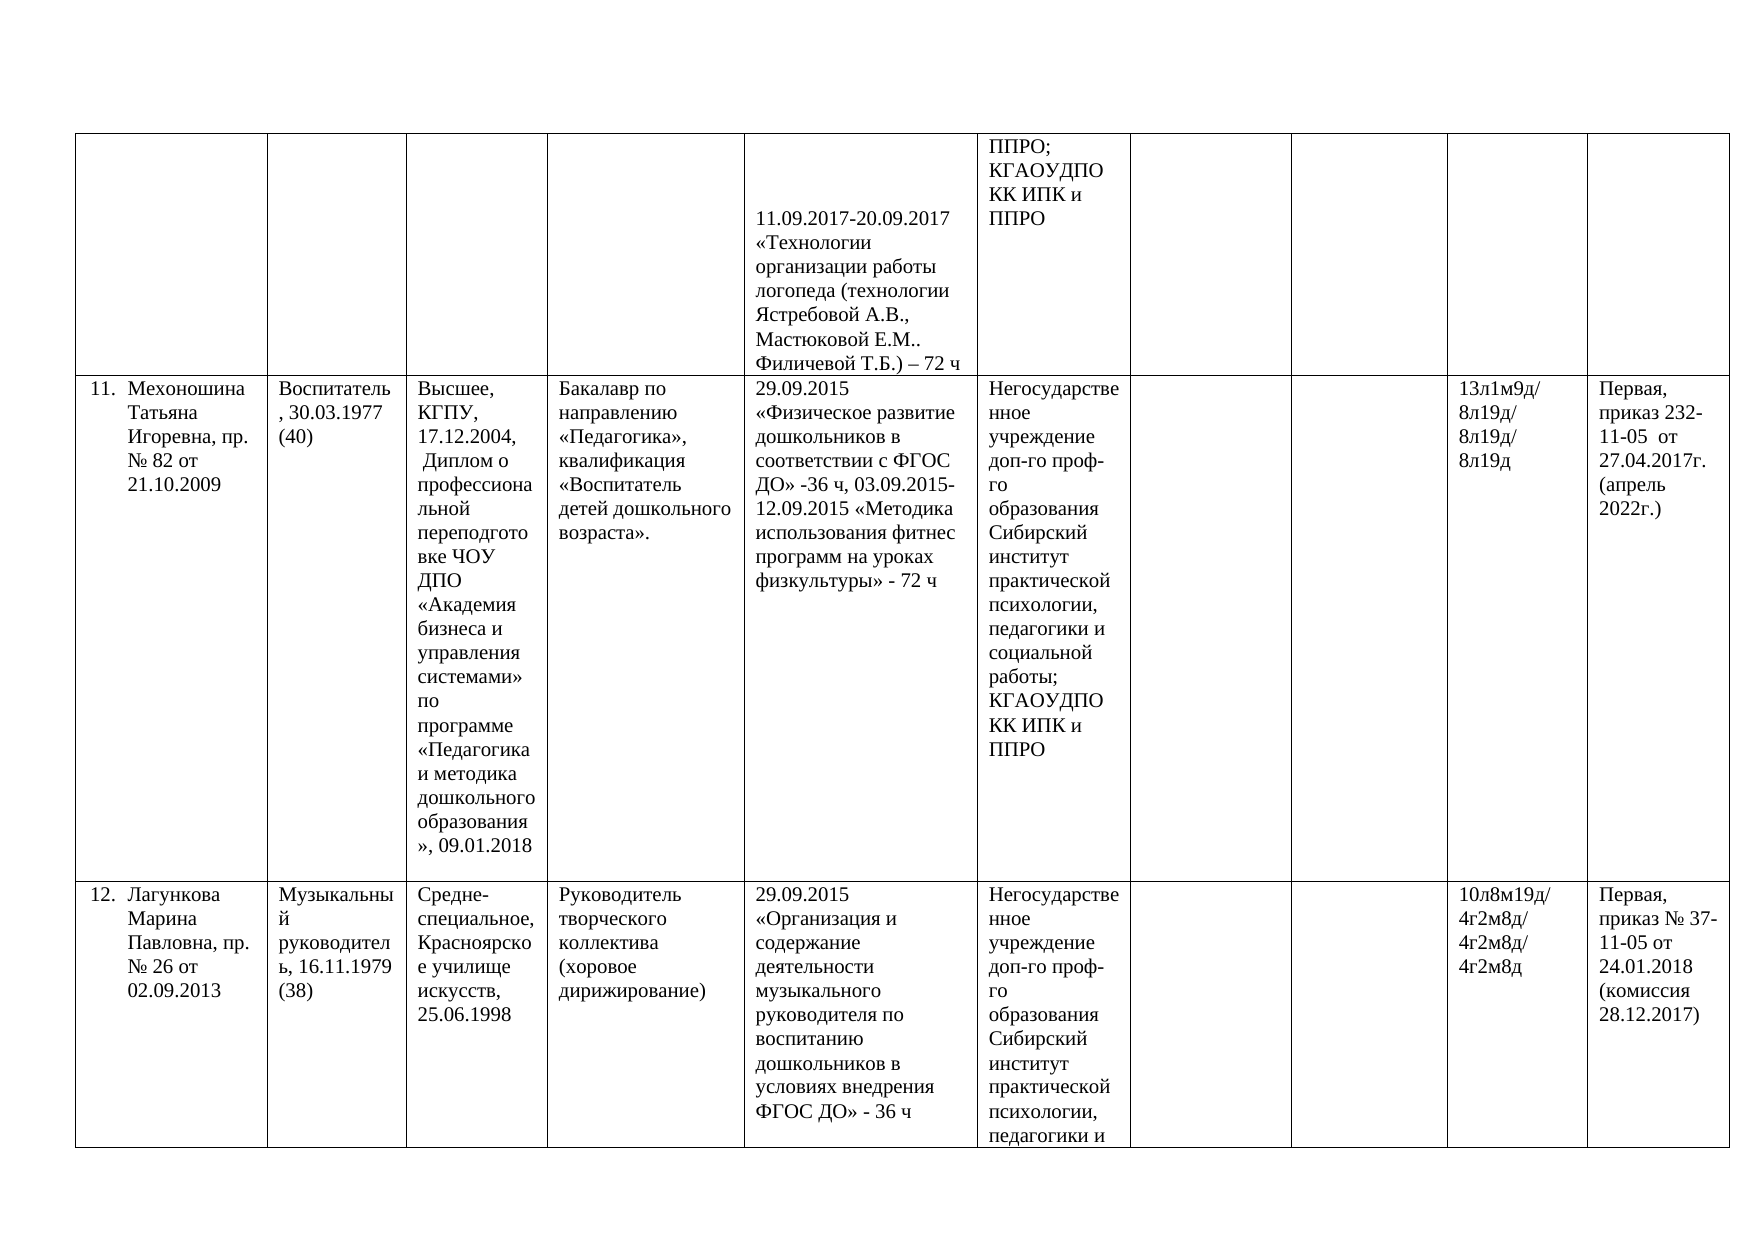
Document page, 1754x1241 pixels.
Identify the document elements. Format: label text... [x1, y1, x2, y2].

table_cell Бакалавр по направлению «Педагогика», квалификация «Воспитатель детей дошкольного возраста». [548, 376, 744, 881]
table_cell [1292, 882, 1447, 1147]
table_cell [407, 134, 547, 374]
table_cell Воспитатель, 30.03.1977 (40) [268, 376, 406, 881]
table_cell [268, 882, 406, 1147]
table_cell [76, 134, 267, 374]
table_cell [1588, 882, 1729, 1147]
table_cell Первая, приказ 232-11-05 от 27.04.2017г. (апрель 2022г.) [1588, 376, 1729, 881]
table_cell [1448, 882, 1587, 1147]
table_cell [1448, 134, 1587, 374]
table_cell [548, 134, 744, 374]
table_cell Высшее, КГПУ, 17.12.2004, Диплом о профессиональной переподготовке ЧОУ ДПО «Академия бизнеса и управления системами» по программе «Педагогика и методика дошкольного образования», 09.01.2018 [407, 376, 547, 881]
table_cell [1131, 134, 1291, 374]
table_cell [1131, 882, 1291, 1147]
table_cell 13л1м9д/ 8л19д/ 8л19д/ 8л19д [1448, 376, 1587, 881]
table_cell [978, 134, 1130, 374]
table_cell 29.09.2015 «Физическое развитие дошкольников в соответствии с ФГОС ДО» -36 ч, 03.09.2015-12.09.2015 «Методика использования фитнес программ на уроках физкультуры» - 72 ч [745, 376, 977, 881]
table_cell [1292, 134, 1447, 374]
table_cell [268, 134, 406, 374]
table_cell [1131, 376, 1291, 881]
table_cell Мехоношина Татьяна Игоревна, пр. № 82 от 21.10.2009 [76, 376, 267, 881]
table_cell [1588, 134, 1729, 374]
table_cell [978, 882, 1130, 1147]
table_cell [407, 882, 547, 1147]
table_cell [548, 882, 744, 1147]
table_cell [1292, 376, 1447, 881]
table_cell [745, 882, 977, 1147]
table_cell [745, 134, 977, 374]
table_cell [76, 882, 267, 1147]
